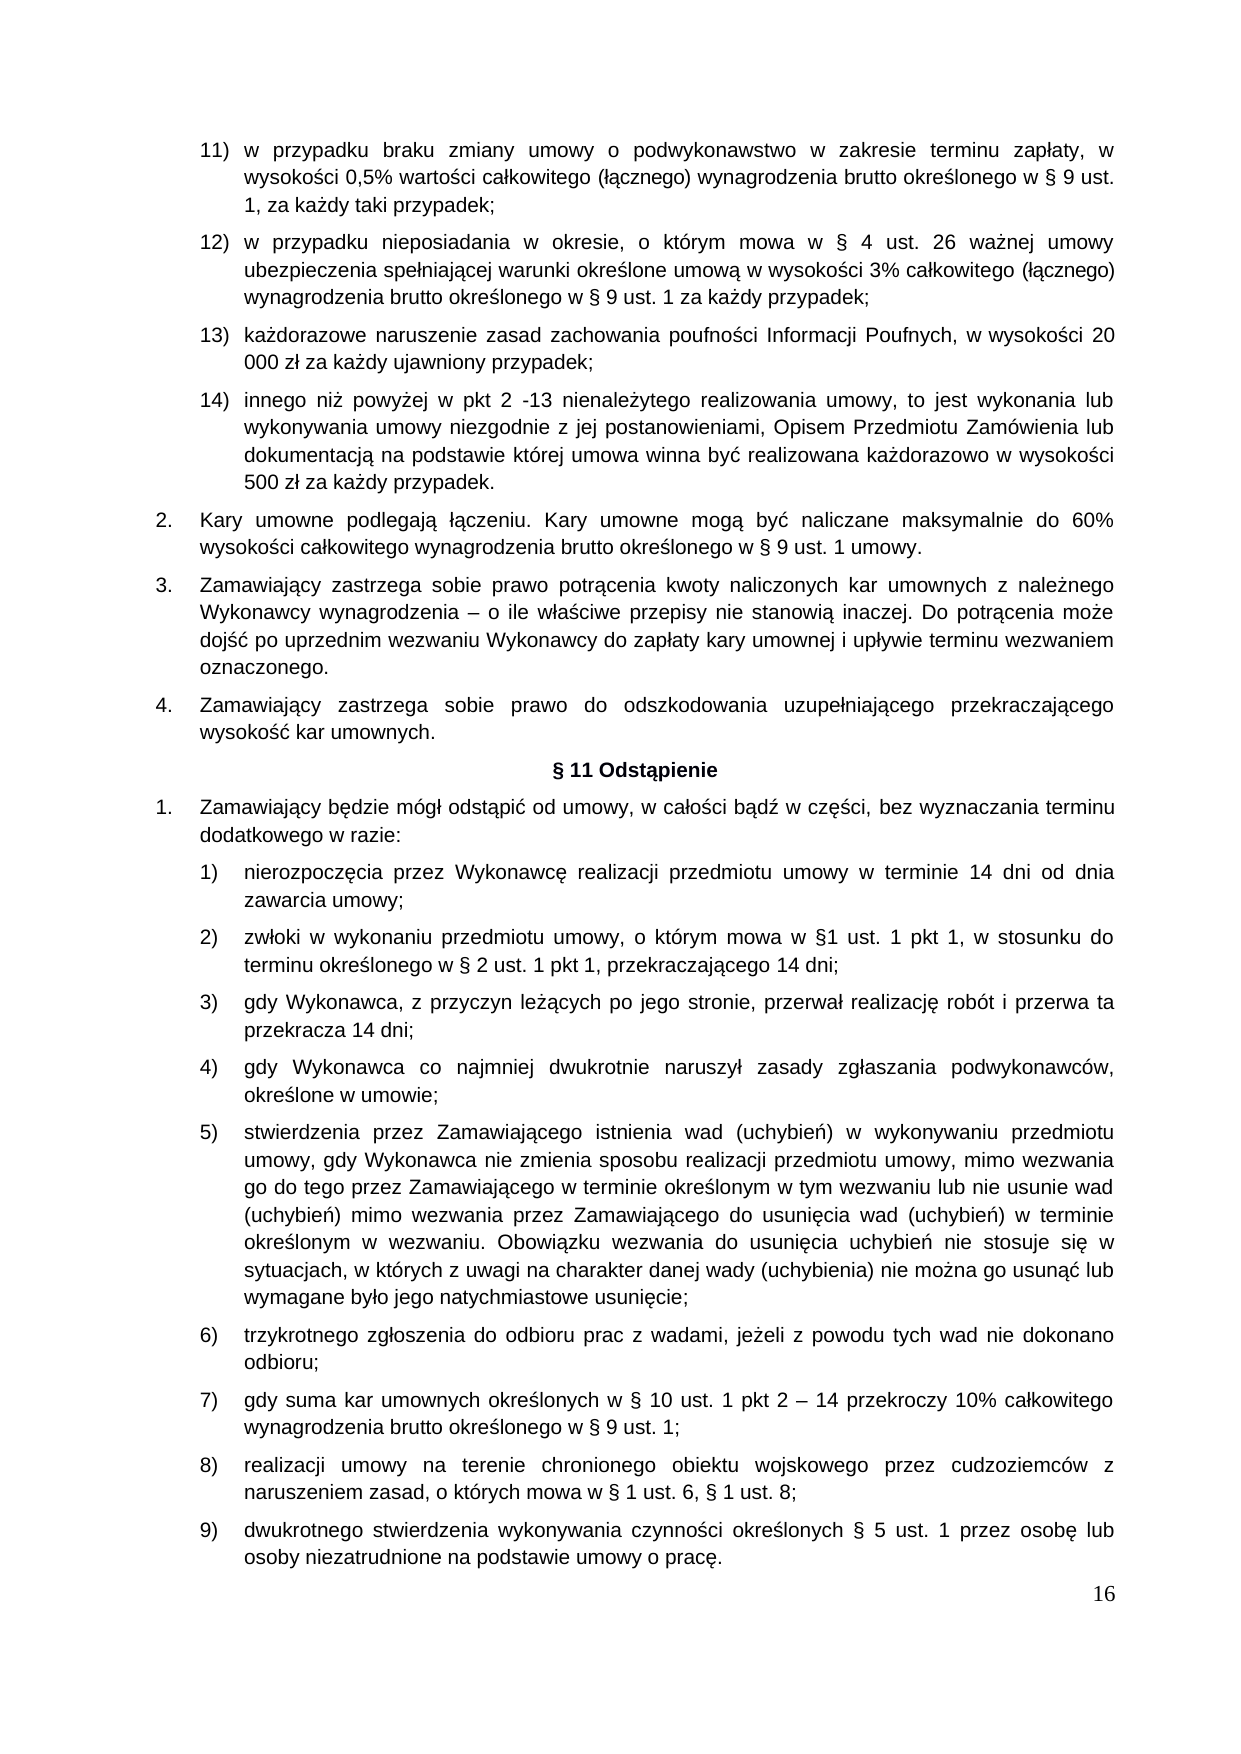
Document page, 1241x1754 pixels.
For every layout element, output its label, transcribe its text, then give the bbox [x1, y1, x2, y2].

list gdy Wykonawca, z przyczyn leżących po jego stronie, przerwał realizację robót i przerwa ta przekracza 14 dni; [199, 990, 1115, 1041]
list stwierdzenia przez Zamawiającego istnienia wad (uchybień) w wykonywaniu przedmiotu umowy, gdy Wykonawca nie zmienia sposobu realizacji przedmiotu umowy, mimo wezwania go do tego przez Zamawiającego w terminie określonym w tym wezwaniu lub nie usunie wad (uchybień) mimo wezwania przez Zamawiającego do usunięcia wad (uchybień) w terminie określonym w wezwaniu. Obowiązku wezwania do usunięcia uchybień nie stosuje się w sytuacjach, w których z uwagi na charakter danej wady (uchybienia) nie można go usunąć lub wymagane było jego natychmiastowe usunięcie; [199, 1120, 1115, 1309]
list w przypadku nieposiadania w okresie, o którym mowa w § 4 ust. 26 ważnej umowy ubezpieczenia spełniającej warunki określone umową w wysokości 3% całkowitego (łącznego) wynagrodzenia brutto określonego w § 9 ust. 1 za każdy przypadek; [199, 230, 1115, 309]
list Zamawiający będzie mógł odstąpić od umowy, w całości bądź w części, bez wyznaczania terminu dodatkowego w razie: [155, 795, 1115, 846]
list nierozpoczęcia przez Wykonawcę realizacji przedmiotu umowy w terminie 14 dni od dnia zawarcia umowy; [199, 860, 1115, 911]
list realizacji umowy na terenie chronionego obiektu wojskowego przez cudzoziemców z naruszeniem zasad, o których mowa w § 1 ust. 6, § 1 ust. 8; [199, 1452, 1115, 1504]
text § 11 Odstąpienie [155, 757, 1115, 781]
list innego niż powyżej w pkt 2 -13 nienależytego realizowania umowy, to jest wykonania lub wykonywania umowy niezgodnie z jej postanowieniami, Opisem Przedmiotu Zamówienia lub dokumentacją na podstawie której umowa winna być realizowana każdorazowo w wysokości 500 zł za każdy przypadek. [199, 387, 1115, 494]
list w przypadku braku zmiany umowy o podwykonawstwo w zakresie terminu zapłaty, w wysokości 0,5% wartości całkowitego (łącznego) wynagrodzenia brutto określonego w § 9 ust. 1, za każdy taki przypadek; [199, 137, 1115, 216]
list dwukrotnego stwierdzenia wykonywania czynności określonych § 5 ust. 1 przez osobę lub osoby niezatrudnione na podstawie umowy o pracę. [199, 1517, 1115, 1569]
list Kary umowne podlegają łączeniu. Kary umowne mogą być naliczane maksymalnie do 60% wysokości całkowitego wynagrodzenia brutto określonego w § 9 ust. 1 umowy. [155, 507, 1115, 559]
list trzykrotnego zgłoszenia do odbioru prac z wadami, jeżeli z powodu tych wad nie dokonano odbioru; [199, 1322, 1115, 1374]
list Zamawiający zastrzega sobie prawo do odszkodowania uzupełniającego przekraczającego wysokość kar umownych. [155, 692, 1115, 744]
list zwłoki w wykonaniu przedmiotu umowy, o którym mowa w §1 ust. 1 pkt 1, w stosunku do terminu określonego w § 2 ust. 1 pkt 1, przekraczającego 14 dni; [199, 925, 1115, 976]
list Zamawiający zastrzega sobie prawo potrącenia kwoty naliczonych kar umownych z należnego Wykonawcy wynagrodzenia – o ile właściwe przepisy nie stanowią inaczej. Do potrącenia może dojść po uprzednim wezwaniu Wykonawcy do zapłaty kary umownej i upływie terminu wezwaniem oznaczonego. [155, 572, 1115, 679]
list każdorazowe naruszenie zasad zachowania poufności Informacji Poufnych, w wysokości 20 000 zł za każdy ujawniony przypadek; [199, 322, 1115, 374]
list gdy Wykonawca co najmniej dwukrotnie naruszył zasady zgłaszania podwykonawców, określone w umowie; [199, 1055, 1115, 1106]
list gdy suma kar umownych określonych w § 10 ust. 1 pkt 2 – 14 przekroczy 10% całkowitego wynagrodzenia brutto określonego w § 9 ust. 1; [199, 1387, 1115, 1439]
